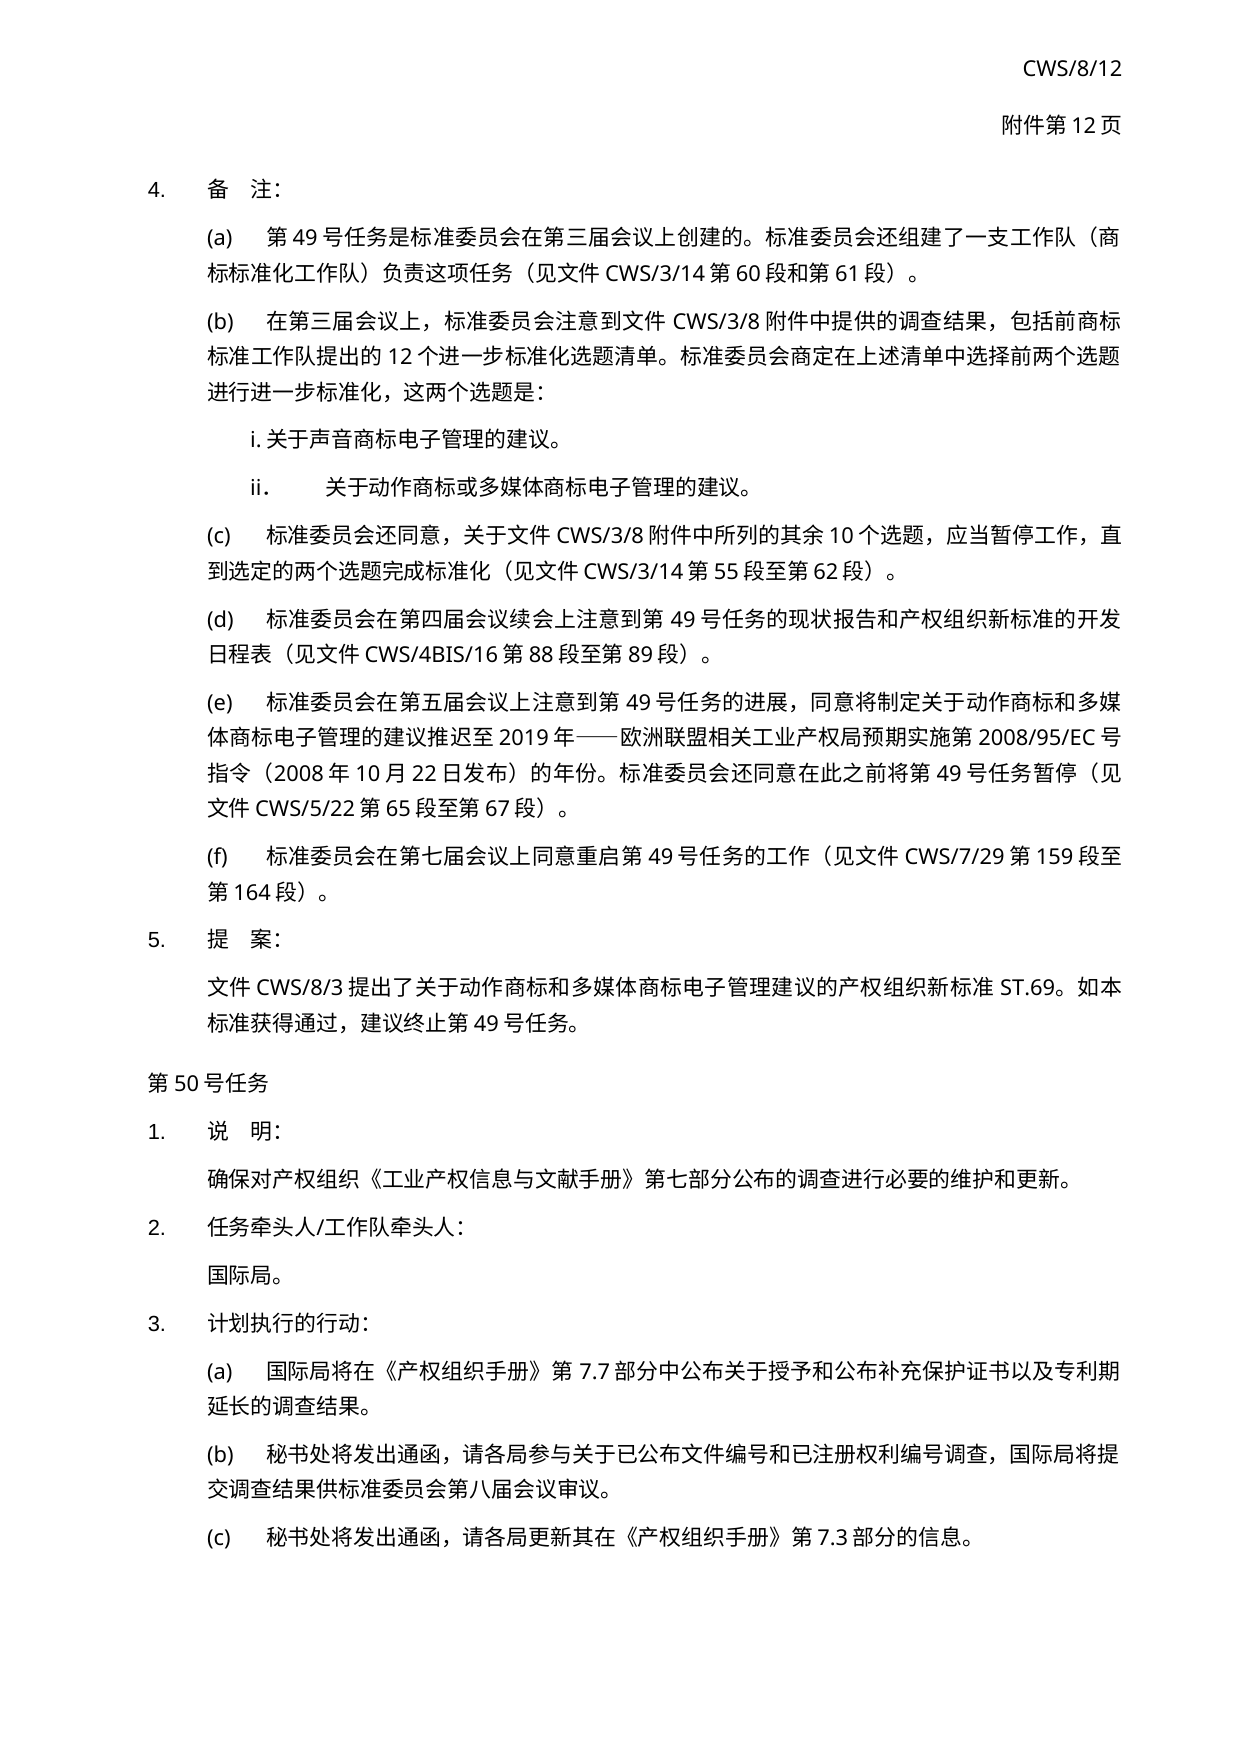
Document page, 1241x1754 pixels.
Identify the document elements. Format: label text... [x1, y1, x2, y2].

text 国际局。 [207, 1254, 1122, 1289]
subtitle 第50号任务 [148, 1062, 1122, 1098]
text 2. 任务牵头人/工作队牵头人： [148, 1206, 1122, 1242]
text ii． 关于动作商标或多媒体商标电子管理的建议。 [206, 467, 1122, 502]
text (d) 标准委员会在第四届会议续会上注意到第49号任务的现状报告和产权组织新标准的开发日程表（见文件CWS/4BIS/16第88段至第89段）。 [207, 598, 1122, 669]
text (a) 国际局将在《产权组织手册》第7.7部分中公布关于授予和公布补充保护证书以及专利期延长的调查结果。 [207, 1350, 1122, 1421]
text 3. 计划执行的行动： [148, 1302, 1122, 1337]
text (b) 在第三届会议上，标准委员会注意到文件CWS/3/8附件中提供的调查结果，包括前商标标准工作队提出的12个进一步标准化选题清单。标准委员会商定在上述清单中选择前两个选题进行进一步标准化，这两个选题是： [207, 300, 1122, 406]
text (c) 标准委员会还同意，关于文件CWS/3/8附件中所列的其余10个选题，应当暂停工作，直到选定的两个选题完成标准化（见文件CWS/3/14第55段至第62段）。 [207, 514, 1122, 585]
text (a) 第49号任务是标准委员会在第三届会议上创建的。标准委员会还组建了一支工作队（商标标准化工作队）负责这项任务（见文件CWS/3/14第60段和第61段）。 [207, 217, 1122, 287]
text 文件CWS/8/3提出了关于动作商标和多媒体商标电子管理建议的产权组织新标准ST.69。如本标准获得通过，建议终止第49号任务。 [207, 967, 1122, 1037]
text i. 关于声音商标电子管理的建议。 [206, 419, 1122, 454]
text 确保对产权组织《工业产权信息与文献手册》第七部分公布的调查进行必要的维护和更新。 [207, 1158, 1122, 1194]
text 5. 提 案： [148, 919, 1122, 954]
text (e) 标准委员会在第五届会议上注意到第49号任务的进展，同意将制定关于动作商标和多媒体商标电子管理的建议推迟至2019年——欧洲联盟相关工业产权局预期实施第2008/95/EC号指令（2008年10月22日发布）的年份。标准委员会还同意在此之前将第49号任务暂停（见文件CWS/5/22第65段至第67段）。 [207, 681, 1122, 823]
text 4. 备 注： [148, 169, 1122, 204]
text (c) 秘书处将发出通函，请各局更新其在《产权组织手册》第7.3部分的信息。 [207, 1517, 1122, 1552]
text (b) 秘书处将发出通函，请各局参与关于已公布文件编号和已注册权利编号调查，国际局将提交调查结果供标准委员会第八届会议审议。 [207, 1433, 1122, 1504]
text 1. 说 明： [148, 1110, 1122, 1146]
text (f) 标准委员会在第七届会议上同意重启第49号任务的工作（见文件CWS/7/29第159段至第164段）。 [207, 835, 1122, 906]
